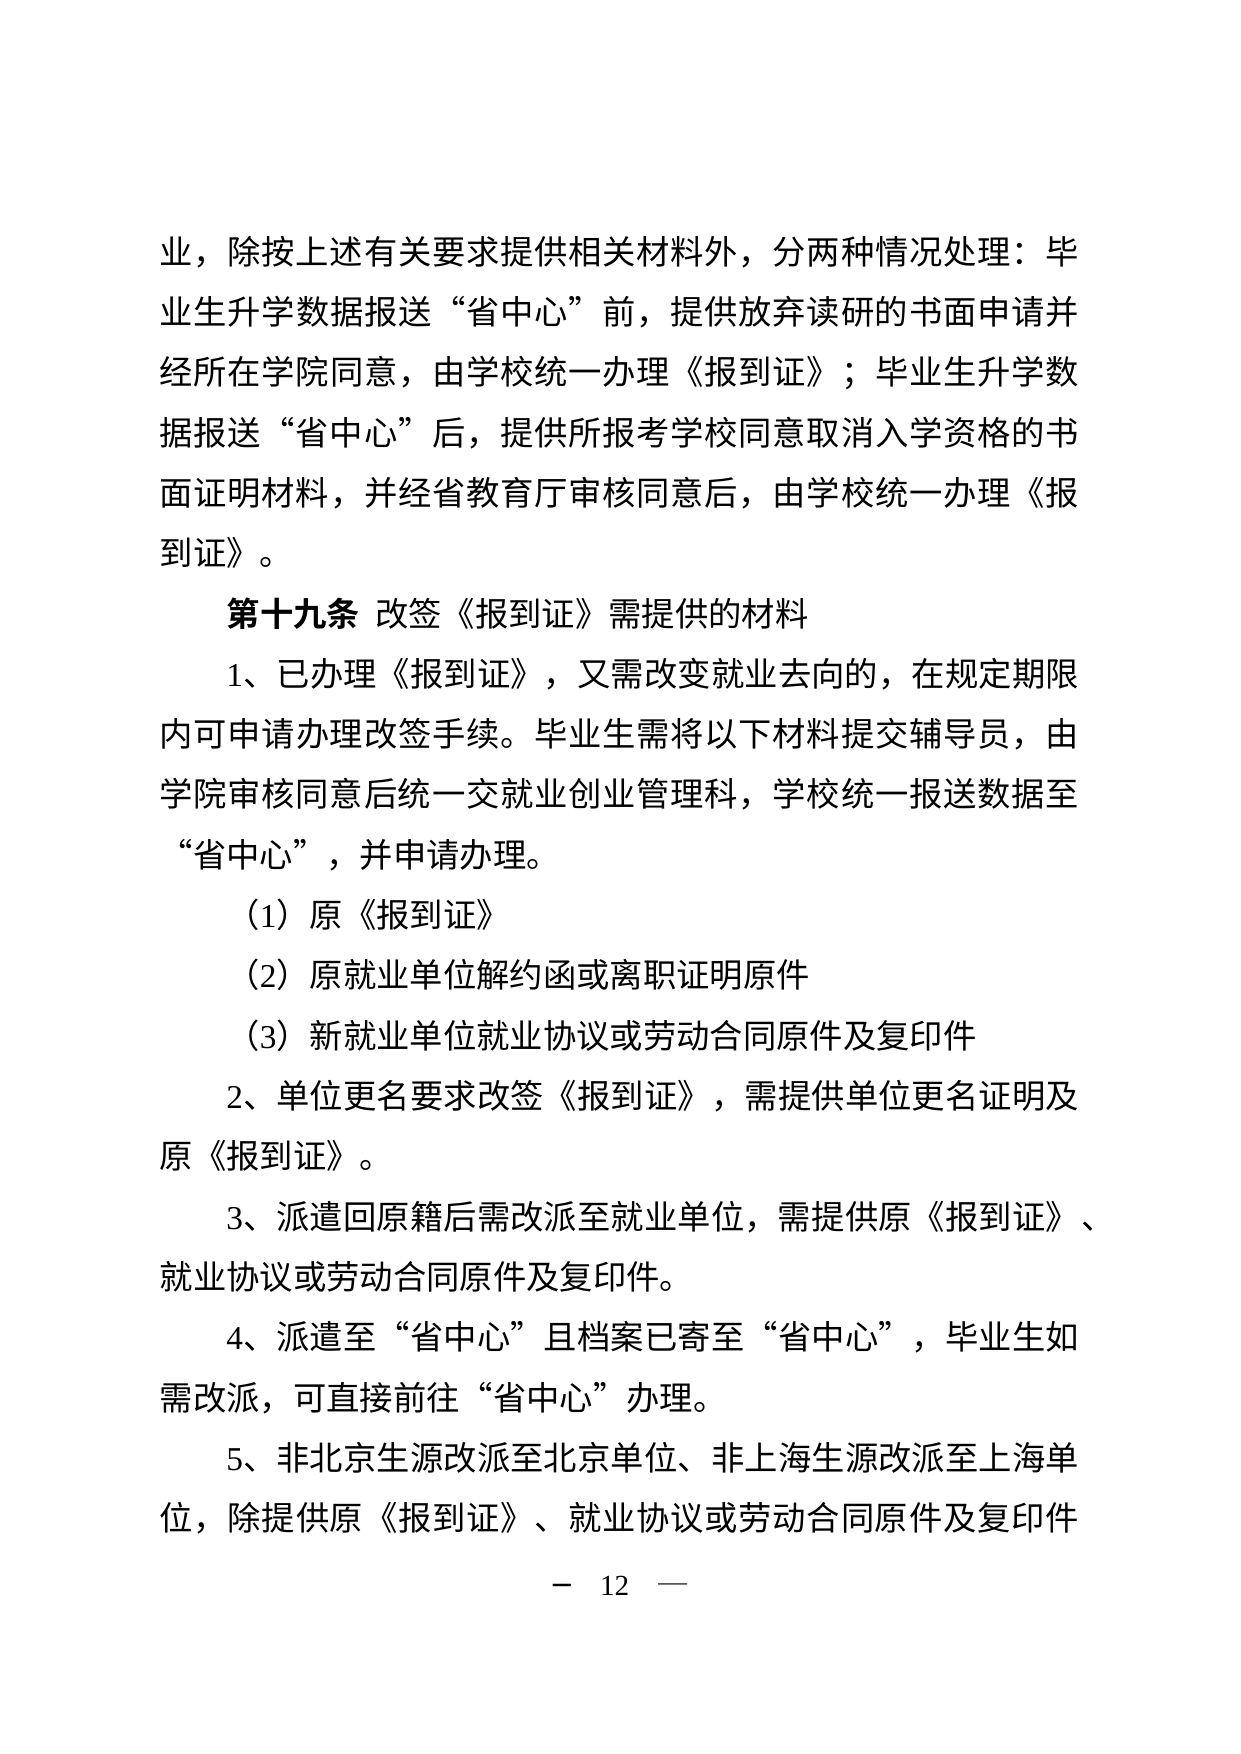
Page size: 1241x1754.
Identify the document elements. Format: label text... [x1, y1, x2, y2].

text 第十九条 改签《报到证》需提供的材料 [159, 581, 1081, 642]
text 3、派遣回原籍后需改派至就业单位，需提供原《报到证》、就业协议或劳动合同原件及复印件。 [159, 1184, 1081, 1305]
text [159, 1426, 1081, 1546]
text （3）新就业单位就业协议或劳动合同原件及复印件 [159, 1003, 1081, 1064]
text （2）原就业单位解约函或离职证明原件 [159, 943, 1081, 1003]
text 2、单位更名要求改签《报到证》，需提供单位更名证明及原《报到证》。 [159, 1064, 1081, 1184]
text （1）原《报到证》 [159, 883, 1081, 943]
text 4、派遣至“省中心”且档案已寄至“省中心”，毕业生如需改派，可直接前往“省中心”办理。 [159, 1305, 1081, 1426]
text 1、已办理《报到证》，又需改变就业去向的，在规定期限内可申请办理改签手续。毕业生需将以下材料提交辅导员，由学院审核同意后统一交就业创业管理科，学校统一报送数据至“省中心”，并申请办理。 [159, 642, 1081, 883]
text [159, 219, 1081, 581]
